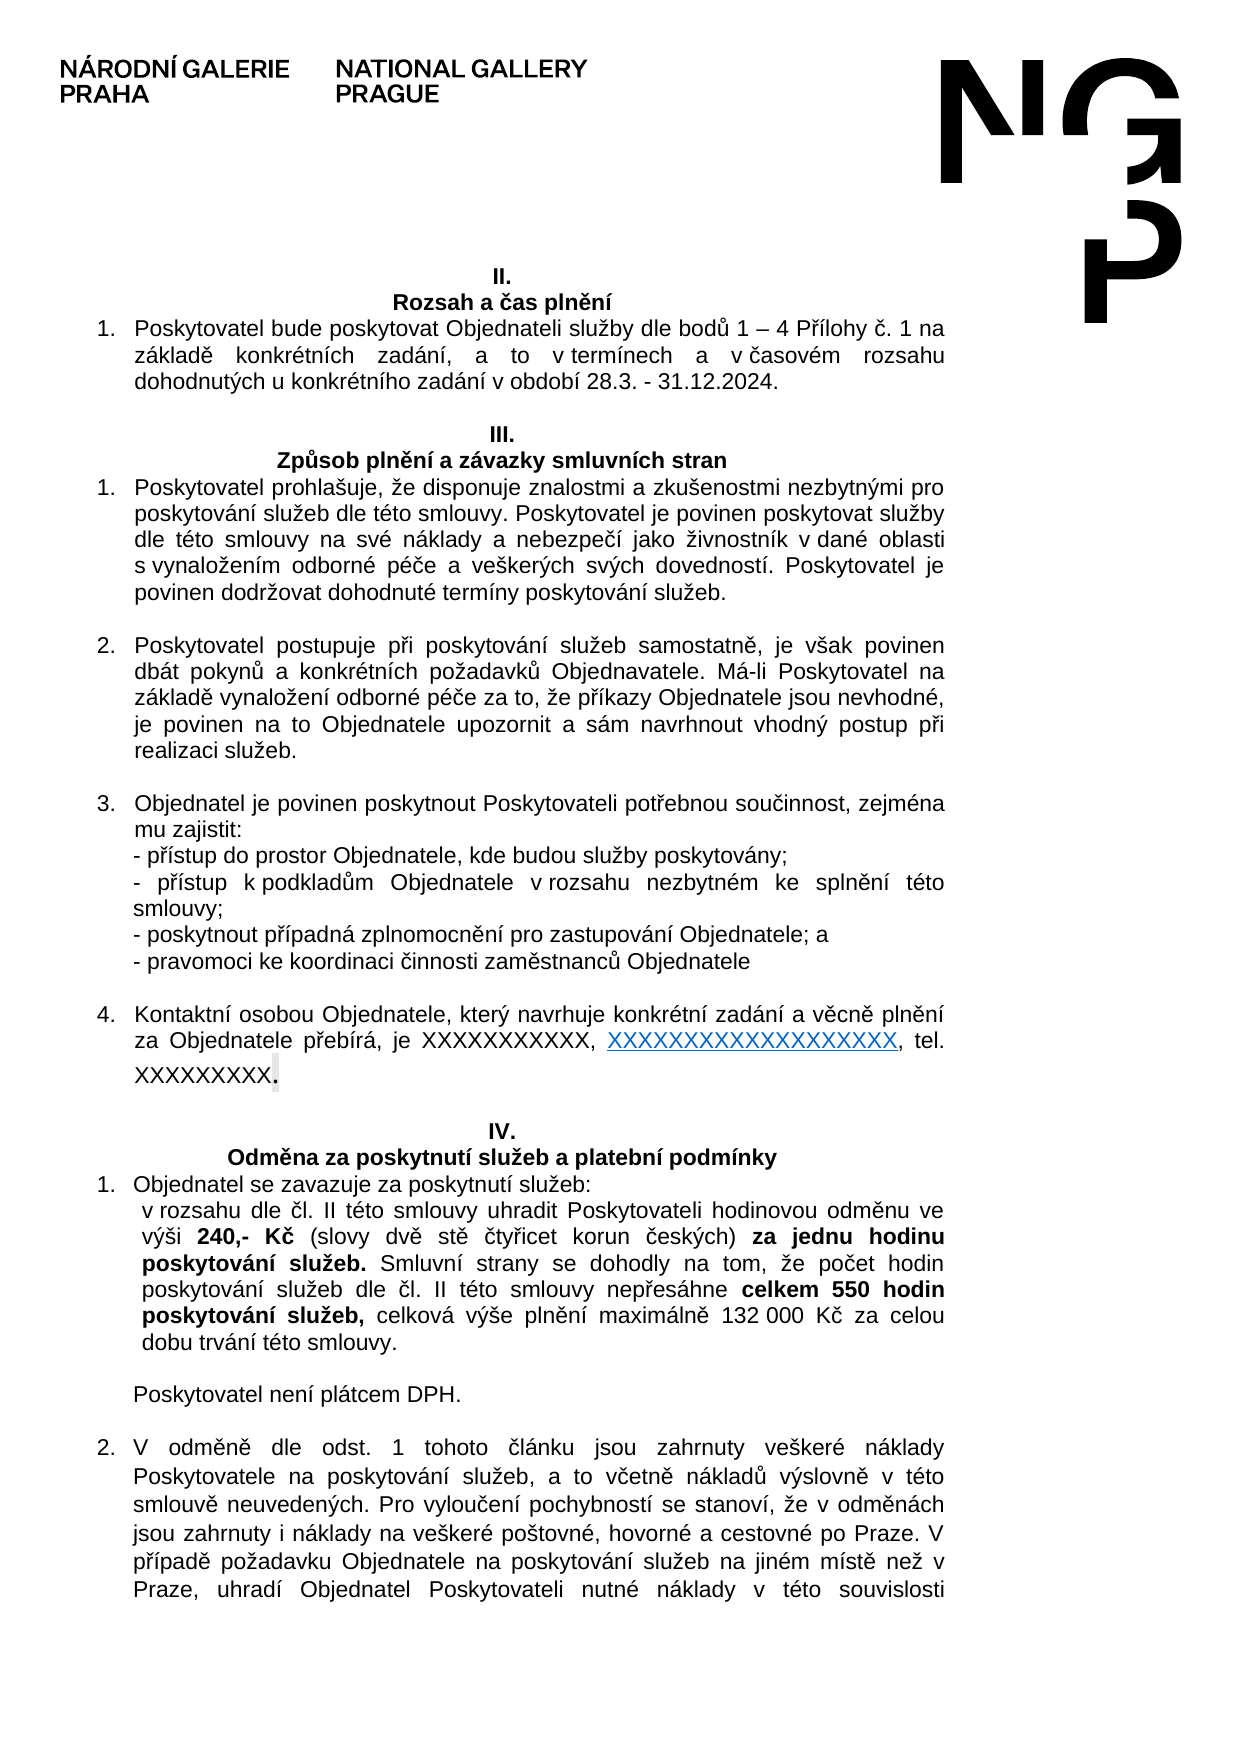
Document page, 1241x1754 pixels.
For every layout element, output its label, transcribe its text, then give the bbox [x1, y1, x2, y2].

list Kontaktní osobou Objednatele, který navrhuje konkrétní zadání a věcně plnění za Objednatele přebírá, je XXXXXXXXXXX, XXXXXXXXXXXXXXXXXXX, tel. XXXXXXXXX. [97, 1001, 945, 1092]
text IV. Odměna za poskytnutí služeb a platební podmínky [59, 1118, 945, 1171]
list Poskytovatel bude poskytovat Objednateli služby dle bodů 1 – 4 Přílohy č. 1 na základě konkrétních zadání, a to v termínech a v časovém rozsahu dohodnutých u konkrétního zadání v období 28.3. - 31.12.2024. [97, 315, 945, 394]
text - poskytnout případná zplnomocnění pro zastupování Objednatele; a [133, 921, 945, 948]
subtitle - přístup do prostor Objednatele, kde budou služby poskytovány; [59, 842, 945, 869]
list Poskytovatel prohlašuje, že disponuje znalostmi a zkušenostmi nezbytnými pro poskytování služeb dle této smlouvy. Poskytovatel je povinen poskytovat služby dle této smlouvy na své náklady a nebezpečí jako živnostník v dané oblasti s vynaložením odborné péče a veškerých svých dovedností. Poskytovatel je povinen dodržovat dohodnuté termíny poskytování služeb. [97, 473, 945, 605]
list Objednatel je povinen poskytnout Poskytovateli potřebnou součinnost, zejména mu zajistit: [97, 790, 945, 842]
text Poskytovatel není plátcem DPH. [59, 1381, 945, 1408]
list Poskytovatel postupuje při poskytování služeb samostatně, je však povinen dbát pokynů a konkrétních požadavků Objednavatele. Má-li Poskytovatel na základě vynaložení odborné péče za to, že příkazy Objednatele jsou nevhodné, je povinen na to Objednatele upozornit a sám navrhnout vhodný postup při realizaci služeb. [97, 632, 945, 763]
text - přístup k podkladům Objednatele v rozsahu nezbytném ke splnění této smlouvy; [133, 869, 945, 921]
text III. Způsob plnění a závazky smluvních stran [59, 421, 945, 473]
list v rozsahu dle čl. II této smlouvy uhradit Poskytovateli hodinovou odměnu ve výši 240,- Kč (slovy dvě stě čtyřicet korun českých) za jednu hodinu poskytování služeb. Smluvní strany se dohodly na tom, že počet hodin poskytování služeb dle čl. II této smlouvy nepřesáhne celkem 550 hodin poskytování služeb, celková výše plnění maximálně 132 000 Kč za celou dobu trvání této smlouvy. [142, 1197, 945, 1355]
list Objednatel se zavazuje za poskytnutí služeb: [97, 1171, 945, 1197]
text II. Rozsah a čas plnění [59, 263, 945, 315]
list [97, 1434, 945, 1603]
text - pravomoci ke koordinaci činnosti zaměstnanců Objednatele [59, 948, 945, 974]
